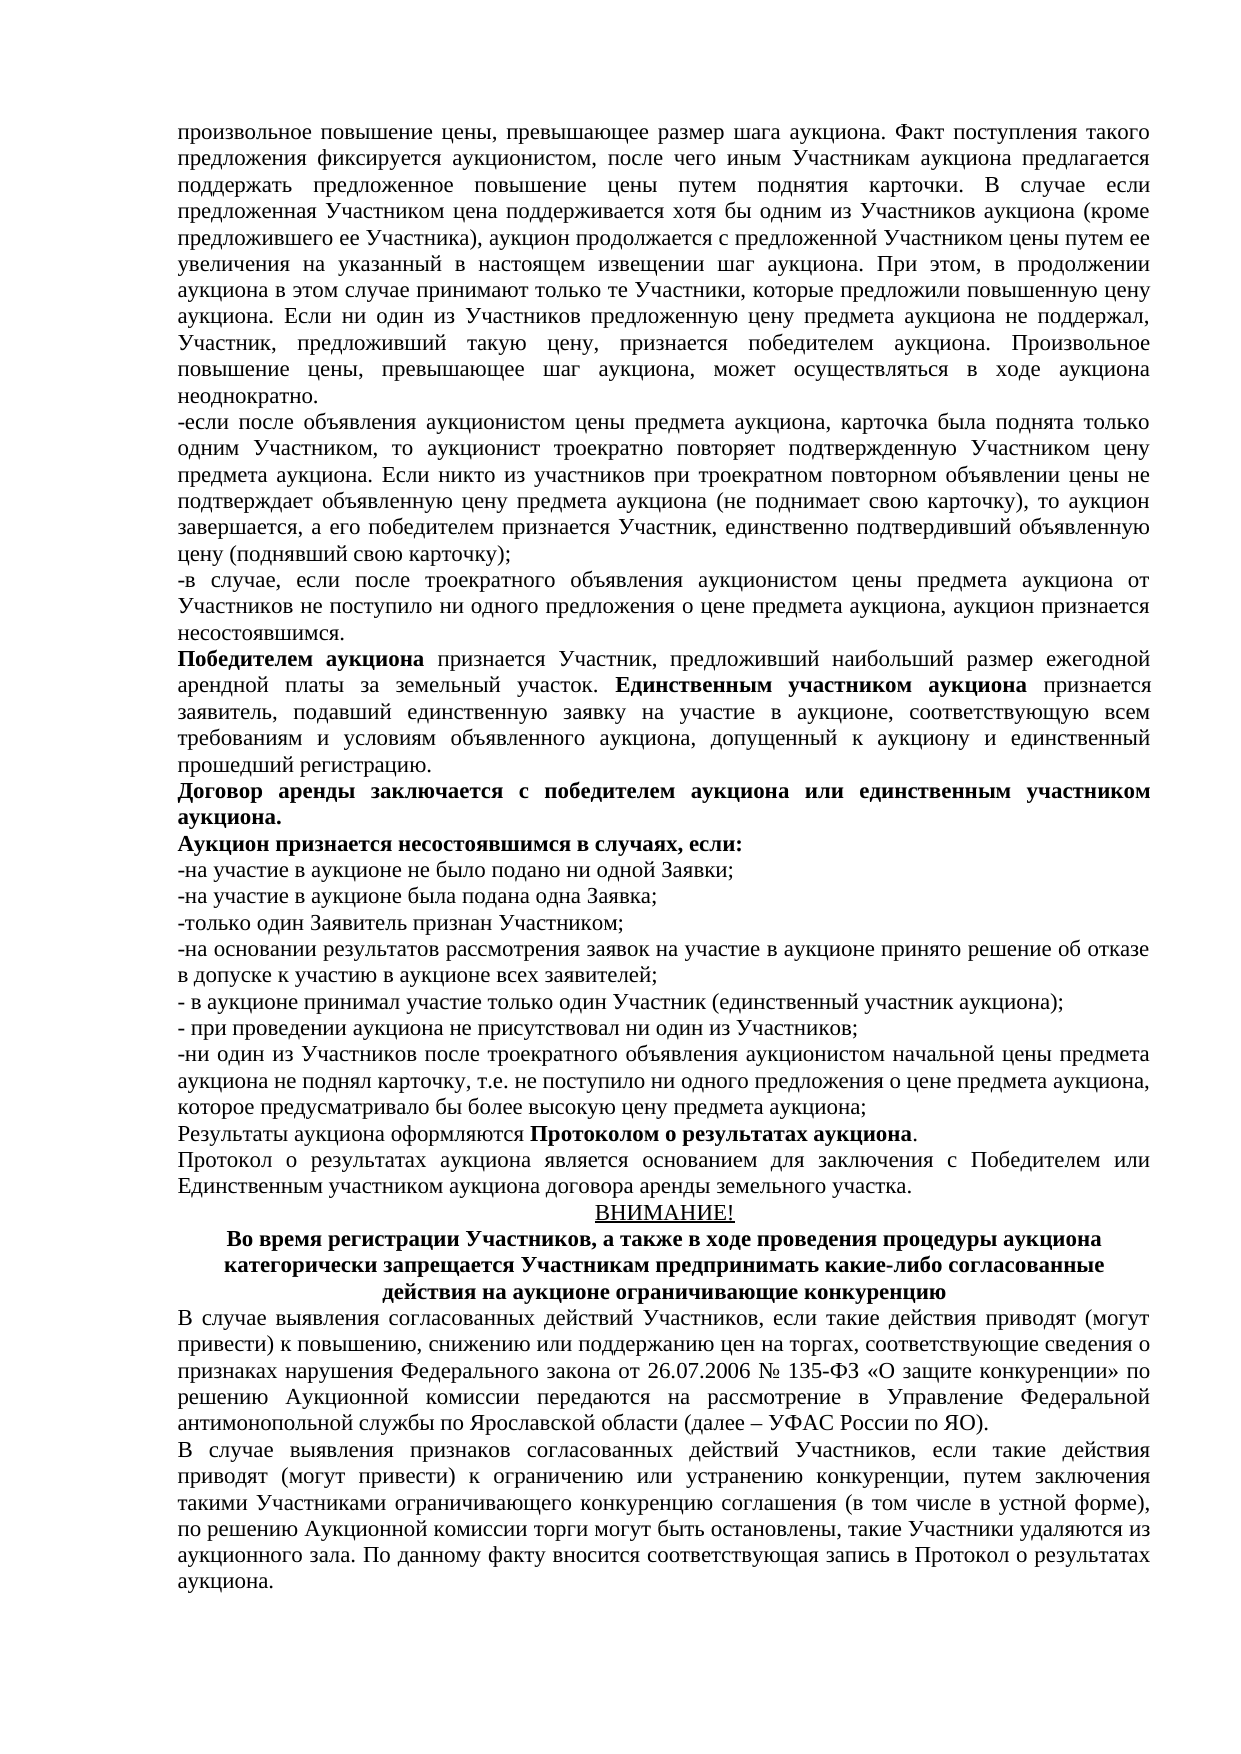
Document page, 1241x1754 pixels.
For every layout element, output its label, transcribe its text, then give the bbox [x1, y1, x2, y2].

text ВНИМАНИЕ! [177, 1199, 1152, 1225]
text В случае выявления согласованных действий Участников, если такие действия приводят (могут привести) к повышению, снижению или поддержанию цен на торгах, соответствующие сведения о признаках нарушения Федерального закона от 26.07.2006 № 135-ФЗ «О защите конкуренции» по решению Аукционной комиссии передаются на рассмотрение в Управление Федеральной антимонопольной службы по Ярославской области (далее – УФАС России по ЯО). [177, 1304, 1152, 1436]
text Победителем аукциона признается Участник, предложивший наибольший размер ежегодной арендной платы за земельный участок. Единственным участником аукциона признается заявитель, подавший единственную заявку на участие в аукционе, соответствующую всем требованиям и условиям объявленного аукциона, допущенный к аукциону и единственный прошедший регистрацию. [177, 645, 1152, 777]
text -на участие в аукционе была подана одна Заявка; [177, 882, 1152, 909]
text -если после объявления аукционистом цены предмета аукциона, карточка была поднята только одним Участником, то аукционист троекратно повторяет подтвержденную Участником цену предмета аукциона. Если никто из участников при троекратном повторном объявлении цены не подтверждает объявленную цену предмета аукциона (не поднимает свою карточку), то аукцион завершается, а его победителем признается Участник, единственно подтвердивший объявленную цену (поднявший свою карточку); [177, 408, 1152, 566]
text -только один Заявитель признан Участником; [177, 909, 1152, 935]
text - в аукционе принимал участие только один Участник (единственный участник аукциона); [177, 988, 1152, 1014]
text Договор аренды заключается с победителем аукциона или единственным участником аукциона. [177, 777, 1152, 830]
text -на участие в аукционе не было подано ни одной Заявки; [177, 856, 1152, 882]
text - при проведении аукциона не присутствовал ни один из Участников; [177, 1014, 1152, 1041]
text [177, 118, 1152, 408]
text Результаты аукциона оформляются Протоколом о результатах аукциона. [177, 1119, 1152, 1146]
text -в случае, если после троекратного объявления аукционистом цены предмета аукциона от Участников не поступило ни одного предложения о цене предмета аукциона, аукцион признается несостоявшимся. [177, 566, 1152, 645]
text Протокол о результатах аукциона является основанием для заключения с Победителем или Единственным участником аукциона договора аренды земельного участка. [177, 1146, 1152, 1199]
text -ни один из Участников после троекратного объявления аукционистом начальной цены предмета аукциона не поднял карточку, т.е. не поступило ни одного предложения о цене предмета аукциона, которое предусматривало бы более высокую цену предмета аукциона; [177, 1041, 1152, 1119]
text В случае выявления признаков согласованных действий Участников, если такие действия приводят (могут привести) к ограничению или устранению конкуренции, путем заключения такими Участниками ограничивающего конкуренцию соглашения (в том числе в устной форме), по решению Аукционной комиссии торги могут быть остановлены, такие Участники удаляются из аукционного зала. По данному факту вносится соответствующая запись в Протокол о результатах аукциона. [177, 1436, 1152, 1594]
text Аукцион признается несостоявшимся в случаях, если: [177, 830, 1152, 856]
text -на основании результатов рассмотрения заявок на участие в аукционе принято решение об отказе в допуске к участию в аукционе всех заявителей; [177, 935, 1152, 988]
text Во время регистрации Участников, а также в ходе проведения процедуры аукциона категорически запрещается Участникам предпринимать какие-либо согласованные действия на аукционе ограничивающие конкуренцию [177, 1225, 1152, 1304]
